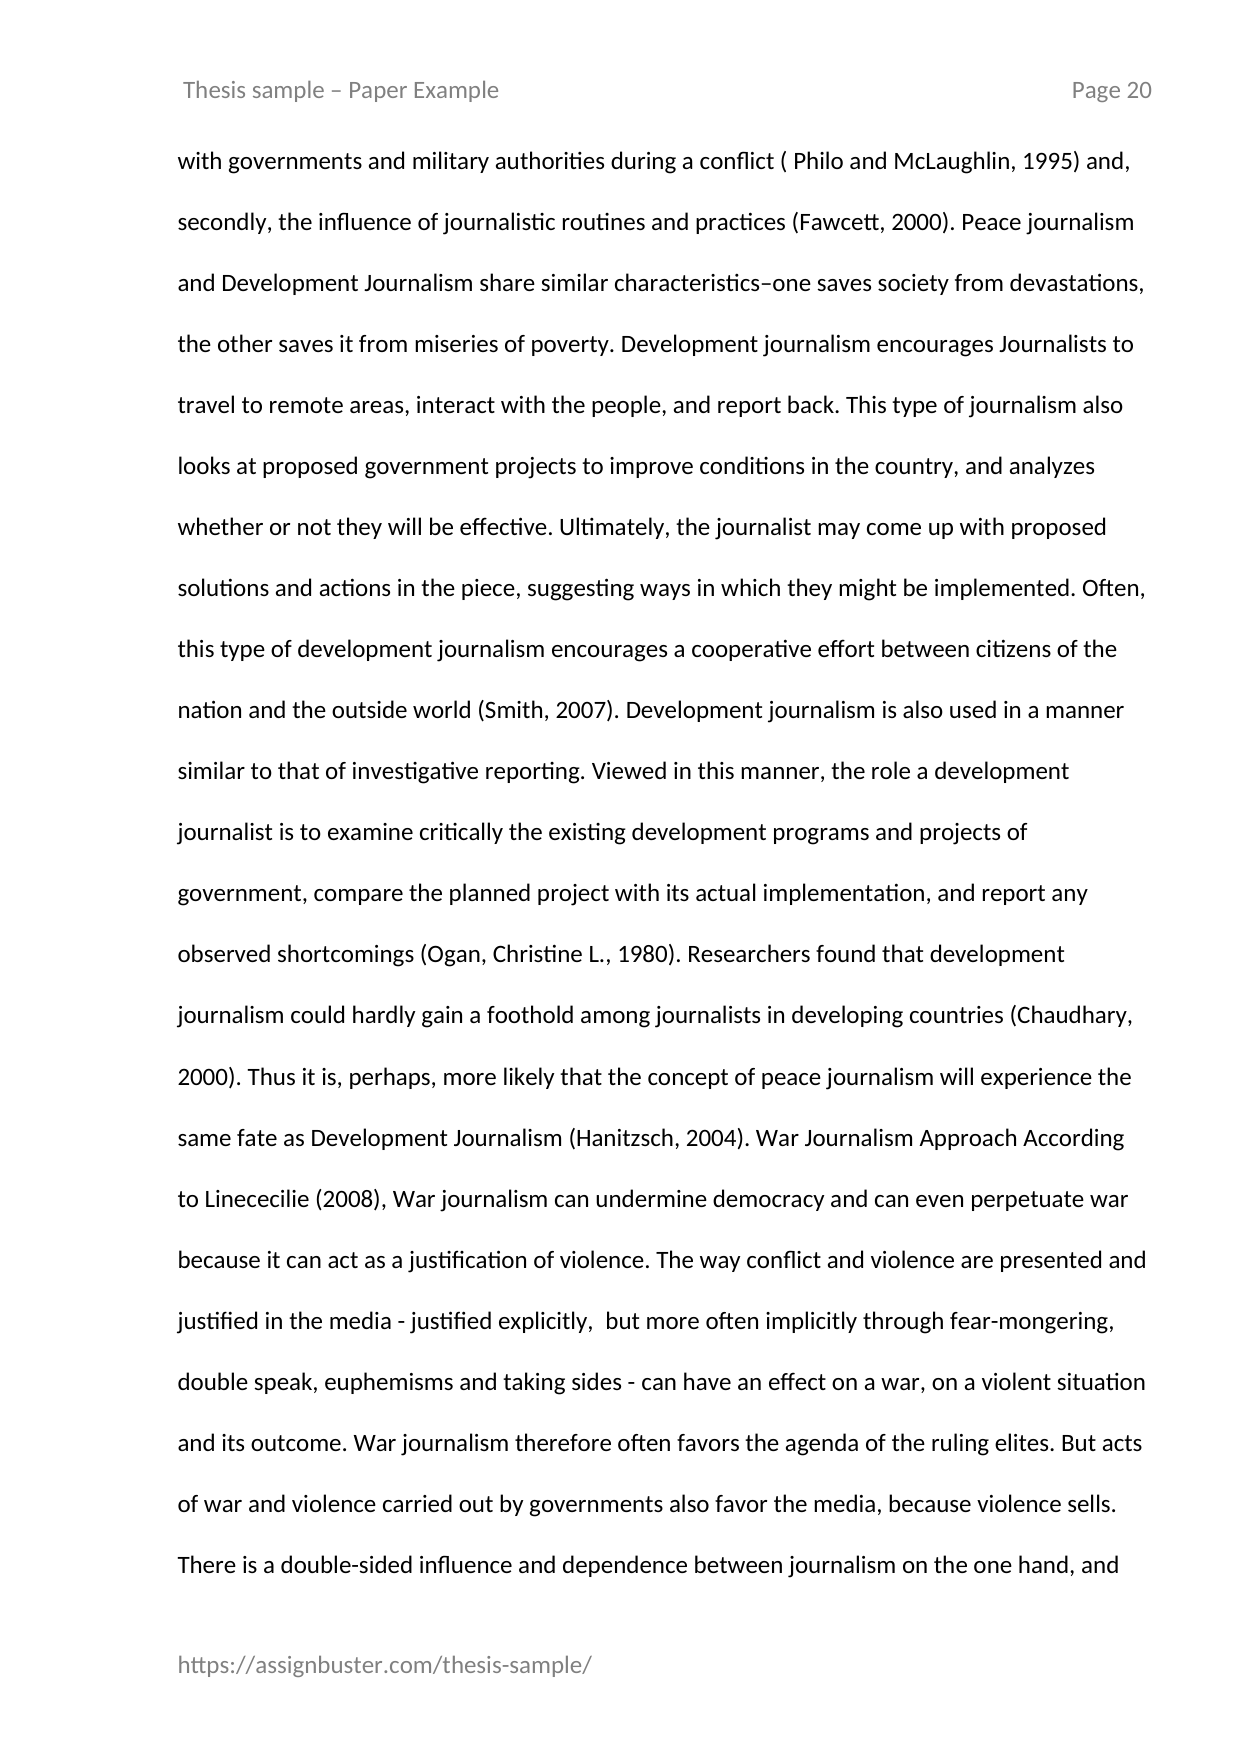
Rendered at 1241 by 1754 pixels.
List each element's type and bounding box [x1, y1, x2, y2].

text [177, 145, 1152, 1579]
